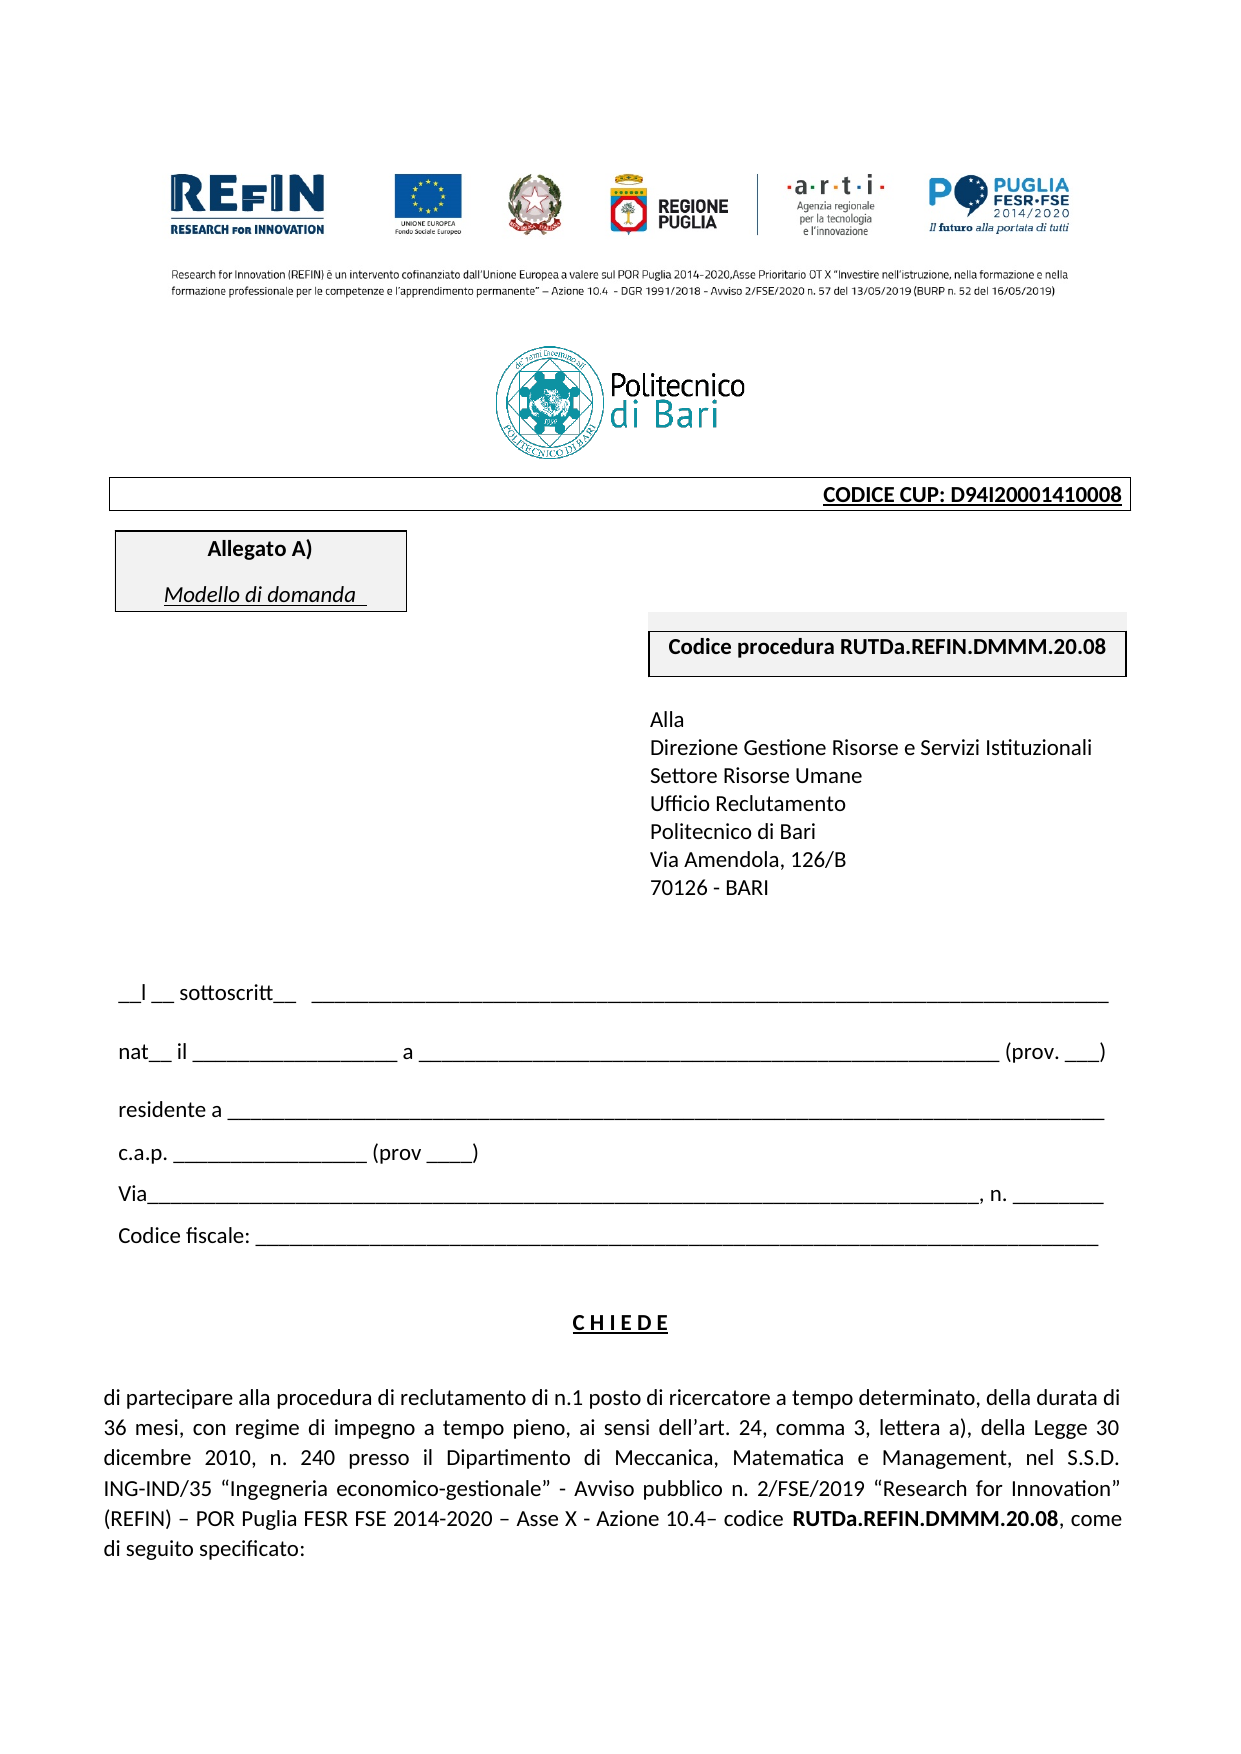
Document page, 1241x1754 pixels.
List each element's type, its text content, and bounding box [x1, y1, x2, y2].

text __l __ sottoscritt__ ______________________________________________________________________ [118, 978, 1122, 1006]
text Ufficio Reclutamento [650, 789, 1122, 817]
text nat__ il __________________ a ___________________________________________________ (prov. ___) [118, 1037, 1122, 1065]
text Alla [650, 705, 1122, 733]
subtitle Via Amendola, 126/B [650, 845, 1122, 873]
text Settore Risorse Umane [650, 761, 1122, 789]
subtitle C H I E D E [118, 1308, 1122, 1336]
subtitle Codice procedura RUTDa.REFIN.DMMM.20.08 [650, 632, 1125, 659]
picture [496, 346, 745, 459]
text c.a.p. _________________ (prov ____) Via_________________________________________________________________________, n. ________ [118, 1138, 1122, 1208]
text residente a _____________________________________________________________________________ [118, 1096, 1122, 1124]
text Direzione Gestione Risorse e Servizi Istituzionali [650, 733, 1122, 761]
text Politecnico di Bari [650, 817, 1122, 845]
text Codice fiscale: __________________________________________________________________________ [118, 1222, 1122, 1249]
text 70126 - BARI [650, 873, 1122, 901]
text CODICE CUP: D94I20001410008 [110, 478, 1130, 510]
text di partecipare alla procedura di reclutamento di n.1 posto di ricercatore a tempo determinato, della durata di 36 mesi, con regime di impegno a tempo pieno, ai sensi dell’art. 24, comma 3, lettera a), della Legge 30 dicembre 2010, n. 240 presso il Dipartimento di Meccanica, Matematica e Management, nel S.S.D. ING-IND/35 “Ingegneria economico-gestionale” - Avviso pubblico n. 2/FSE/2019 “Research for Innovation” (REFIN) – POR Puglia FESR FSE 2014-2020 – Asse X - Azione 10.4– codice RUTDa.REFIN.DMMM.20.08, come di seguito specificato: [103, 1383, 1122, 1562]
picture [131, 147, 1110, 328]
text Modello di domanda [116, 577, 406, 611]
text Allegato A) [116, 532, 406, 562]
